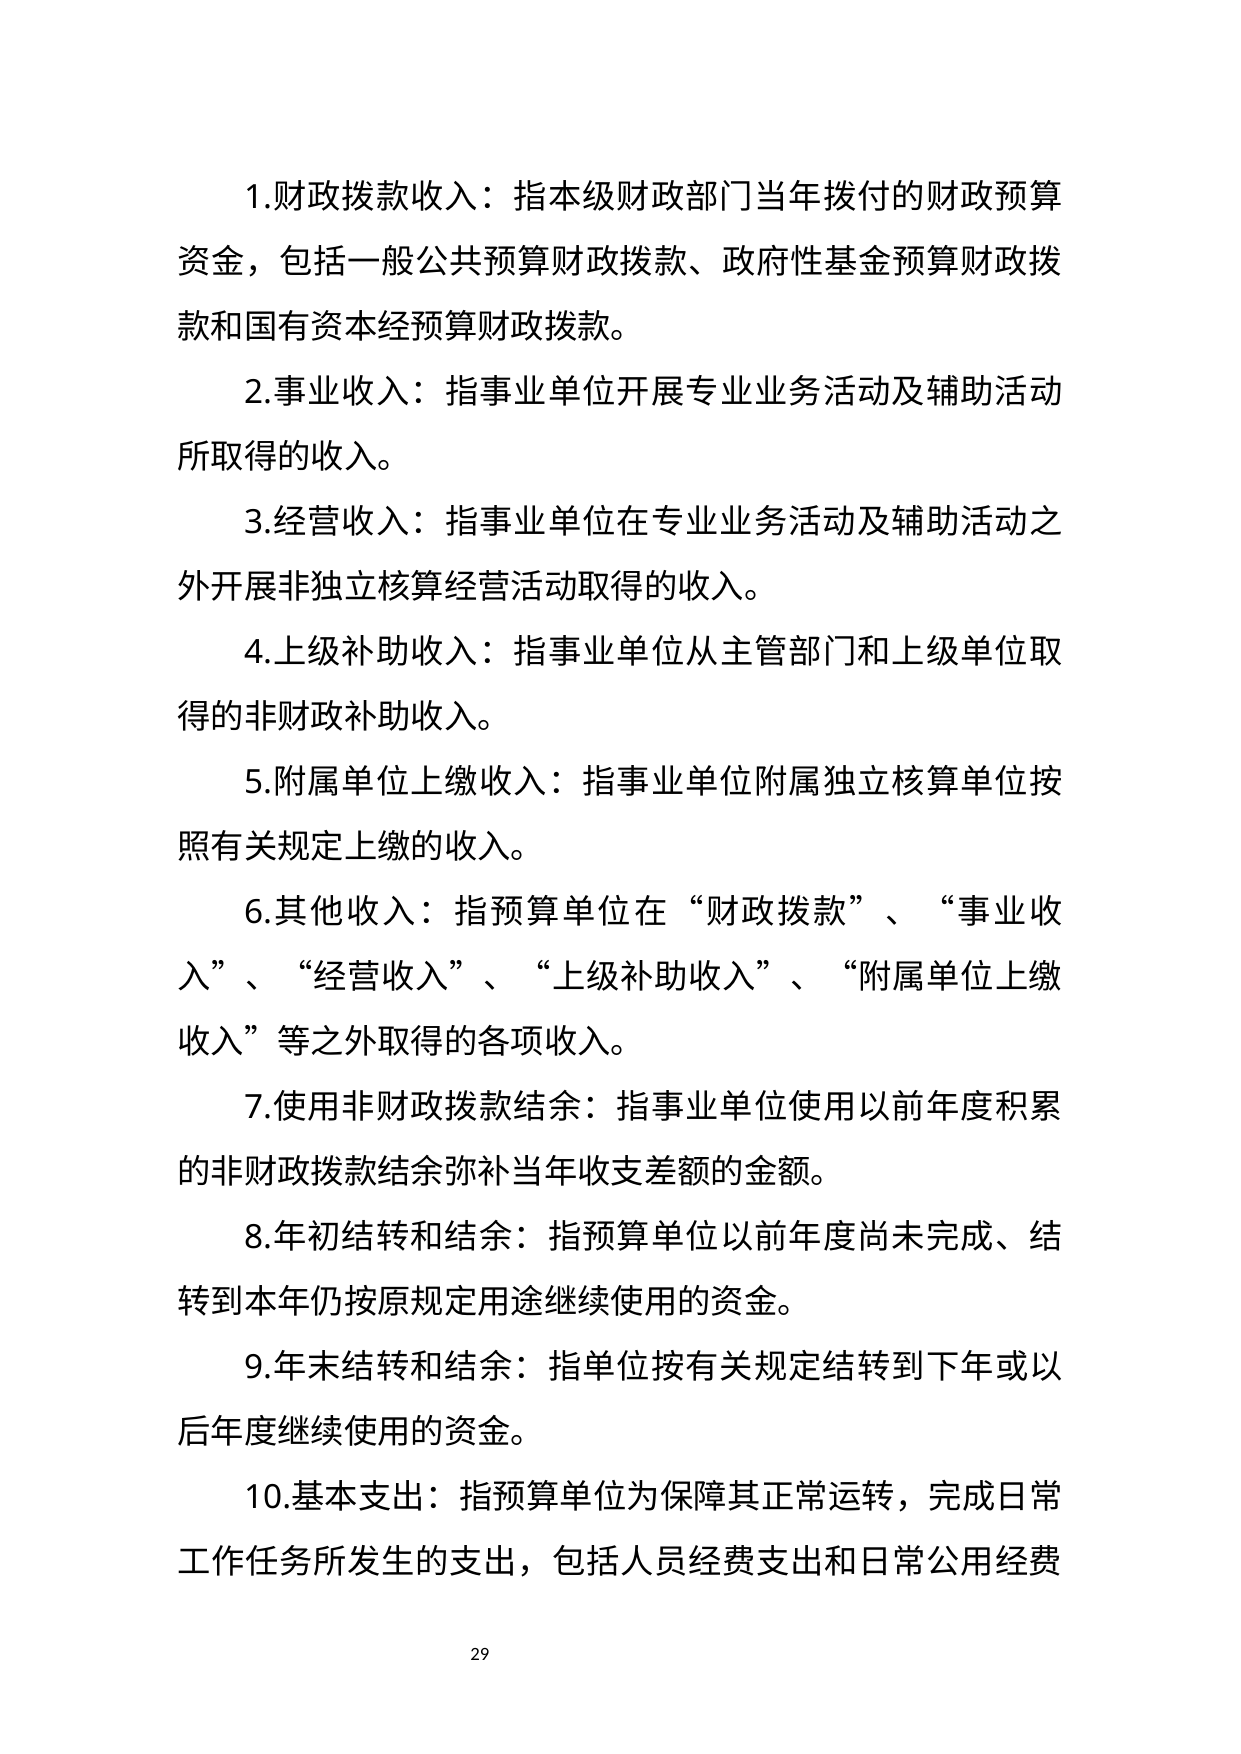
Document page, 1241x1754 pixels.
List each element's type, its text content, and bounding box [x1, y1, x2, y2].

text 4.上级补助收入：指事业单位从主管部门和上级单位取得的非财政补助收入。 [177, 617, 1063, 747]
text 6.其他收入：指预算单位在“财政拨款”、“事业收入”、“经营收入”、“上级补助收入”、“附属单位上缴收入”等之外取得的各项收入。 [177, 877, 1063, 1072]
text 5.附属单位上缴收入：指事业单位附属独立核算单位按照有关规定上缴的收入。 [177, 747, 1063, 877]
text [177, 1462, 1063, 1592]
text 7.使用非财政拨款结余：指事业单位使用以前年度积累的非财政拨款结余弥补当年收支差额的金额。 [177, 1072, 1063, 1202]
text 8.年初结转和结余：指预算单位以前年度尚未完成、结转到本年仍按原规定用途继续使用的资金。 [177, 1202, 1063, 1332]
text 9.年末结转和结余：指单位按有关规定结转到下年或以后年度继续使用的资金。 [177, 1332, 1063, 1462]
text 3.经营收入：指事业单位在专业业务活动及辅助活动之外开展非独立核算经营活动取得的收入。 [177, 487, 1063, 617]
text 2.事业收入：指事业单位开展专业业务活动及辅助活动所取得的收入。 [177, 357, 1063, 487]
text 1.财政拨款收入：指本级财政部门当年拨付的财政预算资金，包括一般公共预算财政拨款、政府性基金预算财政拨款和国有资本经预算财政拨款。 [177, 162, 1063, 357]
